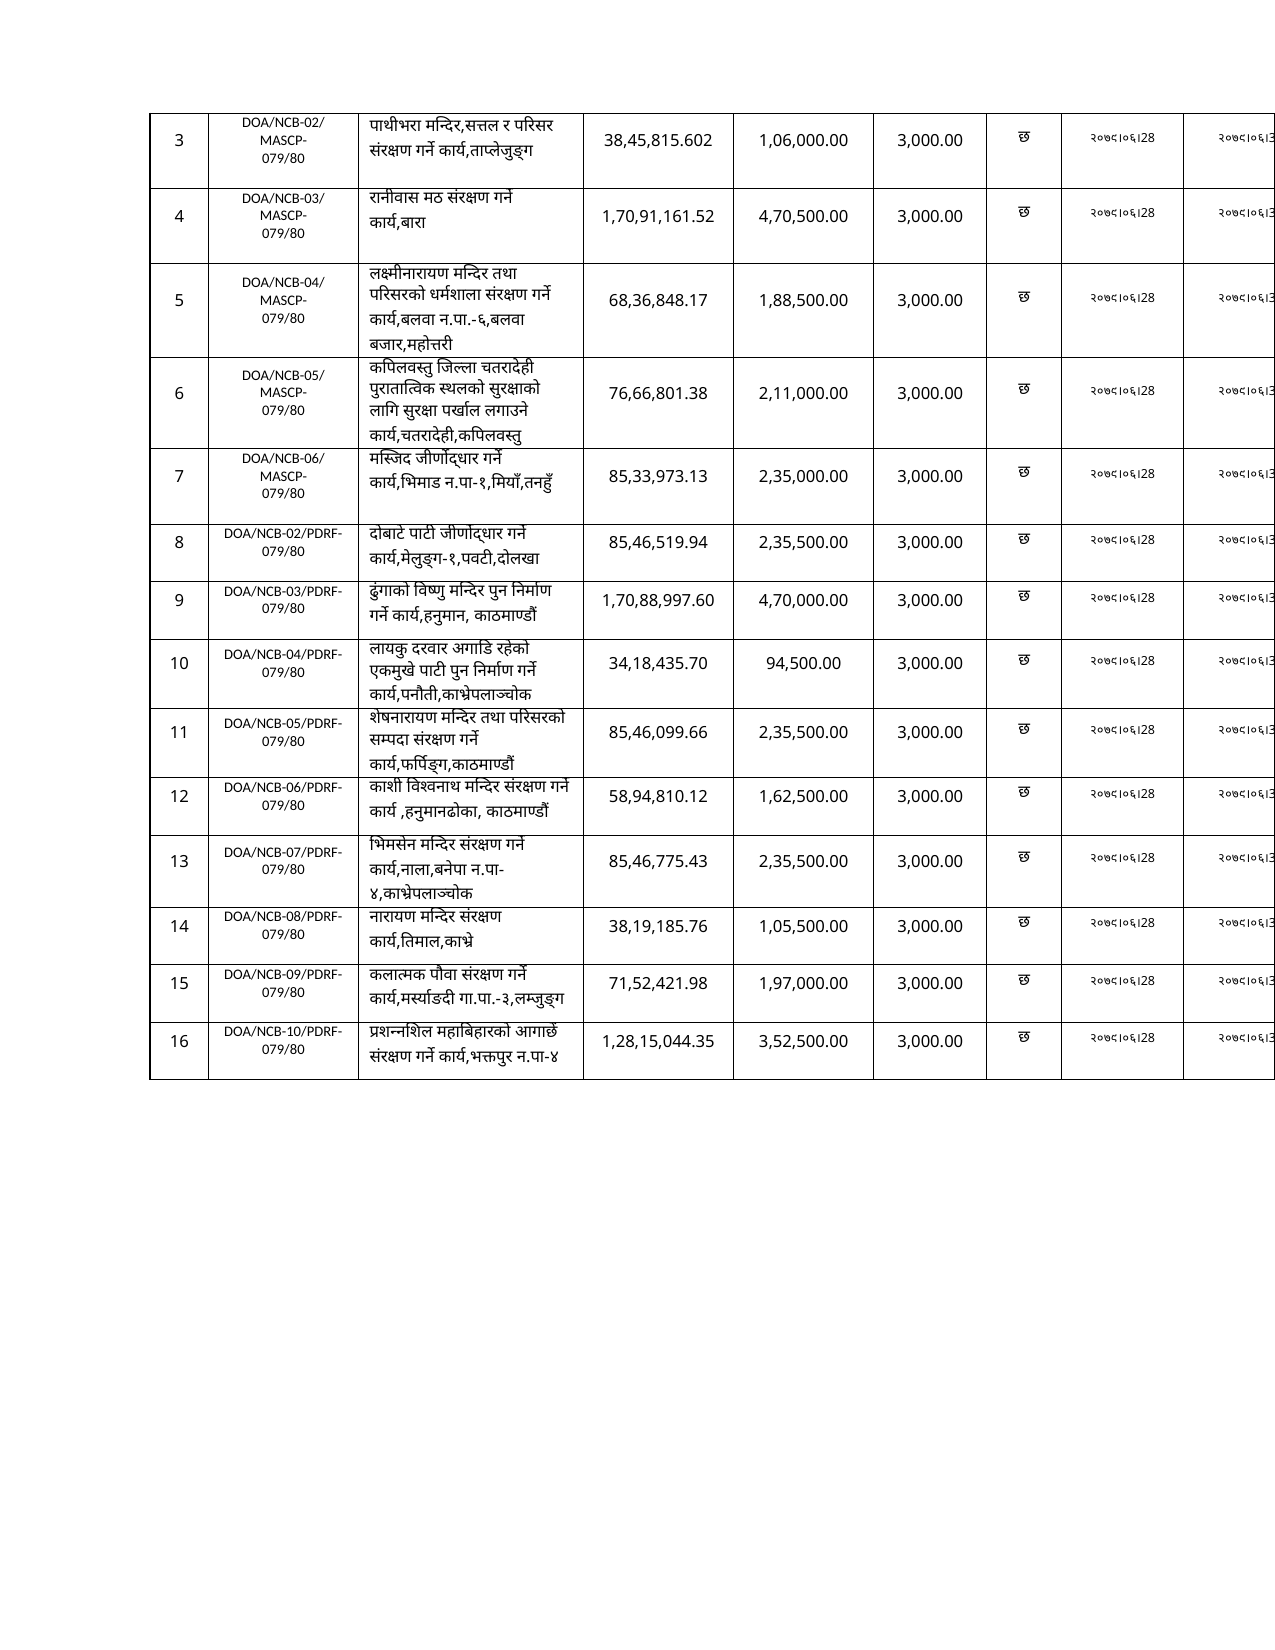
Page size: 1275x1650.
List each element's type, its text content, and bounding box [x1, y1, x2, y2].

table_cell रानीवास मठ संरक्षण गर्ने कार्य,बारा [359, 189, 583, 263]
table_cell DOA/NCB-06/MASCP- 079/80 [209, 449, 358, 523]
table_cell छ [987, 358, 1061, 448]
table_cell 11 [151, 709, 208, 777]
table_cell 3,000.00 [874, 640, 986, 708]
table_cell 2,35,000.00 [734, 449, 873, 523]
table_cell ढुंगाको विष्णु मन्दिर पुन निर्माण गर्ने कार्य,हनुमान, काठमाण्डौं [359, 582, 583, 638]
table_cell २०७९।०६।30 [1184, 908, 1274, 964]
table_cell २०७९।०६।28 [1062, 778, 1183, 834]
table_cell लक्ष्मीनारायण मन्दिर तथा परिसरको धर्मशाला संरक्षण गर्ने कार्य,बलवा न.पा.-६,बलवा बजार,महोत्तरी [359, 264, 583, 357]
table_cell 1,62,500.00 [734, 778, 873, 834]
table_cell २०७९।०६।30 [1184, 525, 1274, 581]
table_cell भिमसेन मन्दिर संरक्षण गर्ने कार्य,नाला,बनेपा न.पा-४,काभ्रेपलाञ्चोक [359, 836, 583, 907]
table_cell २०७९।०६।30 [1184, 965, 1274, 1022]
table_cell DOA/NCB-10/PDRF- 079/80 [209, 1023, 358, 1079]
table_cell DOA/NCB-06/PDRF- 079/80 [209, 778, 358, 834]
table_cell DOA/NCB-03/PDRF- 079/80 [209, 582, 358, 638]
table_cell 3,52,500.00 [734, 1023, 873, 1079]
table_cell २०७९।०६।30 [1184, 836, 1274, 907]
table_cell 34,18,435.70 [584, 640, 733, 708]
table_cell 12 [151, 778, 208, 834]
table_cell २०७९।०६।28 [1062, 582, 1183, 638]
table_cell छ [987, 189, 1061, 263]
table_cell 3,000.00 [874, 1023, 986, 1079]
table_cell 9 [151, 582, 208, 638]
table_cell 3 [151, 114, 208, 188]
table_cell DOA/NCB-05/PDRF- 079/80 [209, 709, 358, 777]
table_cell 38,45,815.602 [584, 114, 733, 188]
table_cell २०७९।०६।28 [1062, 189, 1183, 263]
table_cell 2,35,500.00 [734, 525, 873, 581]
table_cell 3,000.00 [874, 965, 986, 1022]
table_cell 3,000.00 [874, 525, 986, 581]
table_cell छ [987, 1023, 1061, 1079]
table_cell DOA/NCB-02/PDRF- 079/80 [209, 525, 358, 581]
table_cell २०७९।०६।30 [1184, 778, 1274, 834]
table_cell 3,000.00 [874, 908, 986, 964]
table_cell शेषनारायण मन्दिर तथा परिसरको सम्पदा संरक्षण गर्ने कार्य,फर्पिङ्ग,काठमाण्डौं [359, 709, 583, 777]
table_cell २०७९।०६।30 [1184, 264, 1274, 357]
table_cell 1,05,500.00 [734, 908, 873, 964]
table_cell 85,33,973.13 [584, 449, 733, 523]
table_cell पाथीभरा मन्दिर,सत्तल र परिसर संरक्षण गर्ने कार्य,ताप्लेजुङ्ग [359, 114, 583, 188]
table_cell 3,000.00 [874, 358, 986, 448]
table_cell 71,52,421.98 [584, 965, 733, 1022]
table_cell २०७९।०६।28 [1062, 525, 1183, 581]
table_cell 1,06,000.00 [734, 114, 873, 188]
table_cell DOA/NCB-04/PDRF- 079/80 [209, 640, 358, 708]
table_cell काशी विश्वनाथ मन्दिर संरक्षण गर्ने कार्य ,हनुमानढोका, काठमाण्डौं [359, 778, 583, 834]
table_cell 13 [151, 836, 208, 907]
table_cell DOA/NCB-05/MASCP- 079/80 [209, 358, 358, 448]
table_cell छ [987, 908, 1061, 964]
table_cell २०७९।०६।30 [1184, 640, 1274, 708]
table_cell 8 [151, 525, 208, 581]
table_cell 4 [151, 189, 208, 263]
table_cell 16 [151, 1023, 208, 1079]
table_cell DOA/NCB-02/MASCP- 079/80 [209, 114, 358, 188]
table_cell 38,19,185.76 [584, 908, 733, 964]
table_cell DOA/NCB-09/PDRF- 079/80 [209, 965, 358, 1022]
table_cell 1,28,15,044.35 [584, 1023, 733, 1079]
table_cell 6 [151, 358, 208, 448]
table_cell छ [987, 640, 1061, 708]
table_cell 3,000.00 [874, 449, 986, 523]
table_cell २०७९।०६।28 [1062, 449, 1183, 523]
table_cell कपिलवस्तु जिल्ला चतरादेही पुरातात्विक स्थलको सुरक्षाको लागि सुरक्षा पर्खाल लगाउने कार्य,चतरादेही,कपिलवस्तु [359, 358, 583, 448]
table_cell 1,70,88,997.60 [584, 582, 733, 638]
table_cell २०७९।०६।28 [1062, 264, 1183, 357]
table_cell 14 [151, 908, 208, 964]
table_cell २०७९।०६।28 [1062, 358, 1183, 448]
table_cell २०७९।०६।28 [1062, 1023, 1183, 1079]
table_cell दोबाटे पाटी जीर्णोद्धार गर्ने कार्य,मेलुङ्ग-१,पवटी,दोलखा [359, 525, 583, 581]
table_cell २०७९।०६।28 [1062, 640, 1183, 708]
table_cell 2,35,500.00 [734, 709, 873, 777]
table_cell 1,88,500.00 [734, 264, 873, 357]
table_cell 5 [151, 264, 208, 357]
table_cell DOA/NCB-08/PDRF- 079/80 [209, 908, 358, 964]
table_cell 2,11,000.00 [734, 358, 873, 448]
table_cell छ [987, 264, 1061, 357]
table_cell 3,000.00 [874, 709, 986, 777]
table_cell 1,97,000.00 [734, 965, 873, 1022]
table_cell २०७९।०६।28 [1062, 965, 1183, 1022]
table_cell 3,000.00 [874, 778, 986, 834]
table_cell 3,000.00 [874, 264, 986, 357]
table_cell लायकु दरवार अगाडि रहेको एकमुखे पाटी पुन निर्माण गर्ने कार्य,पनौती,काभ्रेपलाञ्चोक [359, 640, 583, 708]
table_cell 3,000.00 [874, 189, 986, 263]
table_cell २०७९।०६।28 [1062, 114, 1183, 188]
table_cell २०७९।०६।28 [1062, 908, 1183, 964]
table_cell 85,46,519.94 [584, 525, 733, 581]
table_cell छ [987, 836, 1061, 907]
table_cell 7 [151, 449, 208, 523]
table_cell छ [987, 449, 1061, 523]
table_cell २०७९।०६।30 [1184, 449, 1274, 523]
table_cell २०७९।०६।30 [1184, 709, 1274, 777]
table_cell प्रशन्नशिल महाबिहारको आगाछें संरक्षण गर्ने कार्य,भक्तपुर न.पा-४ [359, 1023, 583, 1079]
table_cell 3,000.00 [874, 582, 986, 638]
table_cell 85,46,775.43 [584, 836, 733, 907]
table_cell 3,000.00 [874, 836, 986, 907]
table_cell DOA/NCB-03/MASCP- 079/80 [209, 189, 358, 263]
table_cell DOA/NCB-04/MASCP- 079/80 [209, 264, 358, 357]
table_cell छ [987, 582, 1061, 638]
table_cell मस्जिद जीर्णोद्धार गर्ने कार्य,भिमाड न.पा-१,मियाँ,तनहुँ [359, 449, 583, 523]
table_cell नारायण मन्दिर संरक्षण कार्य,तिमाल,काभ्रे [359, 908, 583, 964]
table_cell 85,46,099.66 [584, 709, 733, 777]
table_cell छ [987, 525, 1061, 581]
table_cell 4,70,000.00 [734, 582, 873, 638]
table_cell छ [987, 778, 1061, 834]
table_cell २०७९।०६।30 [1184, 1023, 1274, 1079]
table_cell 58,94,810.12 [584, 778, 733, 834]
table_cell छ [987, 965, 1061, 1022]
table_cell छ [987, 709, 1061, 777]
table_cell 10 [151, 640, 208, 708]
table_cell 4,70,500.00 [734, 189, 873, 263]
table_cell कलात्मक पौवा संरक्षण गर्ने कार्य,मर्स्याङदी गा.पा.-३,लम्जुङ्ग [359, 965, 583, 1022]
table_cell 2,35,500.00 [734, 836, 873, 907]
table_cell २०७९।०६।30 [1184, 358, 1274, 448]
table_cell 1,70,91,161.52 [584, 189, 733, 263]
table_cell DOA/NCB-07/PDRF- 079/80 [209, 836, 358, 907]
table_cell २०७९।०६।30 [1184, 582, 1274, 638]
table_cell 76,66,801.38 [584, 358, 733, 448]
table_cell 3,000.00 [874, 114, 986, 188]
table_cell 15 [151, 965, 208, 1022]
table_cell २०७९।०६।30 [1184, 114, 1274, 188]
table_cell २०७९।०६।28 [1062, 836, 1183, 907]
table_cell 68,36,848.17 [584, 264, 733, 357]
table_cell २०७९।०६।30 [1184, 189, 1274, 263]
table_cell २०७९।०६।28 [1062, 709, 1183, 777]
table_cell 94,500.00 [734, 640, 873, 708]
table_cell छ [987, 114, 1061, 188]
